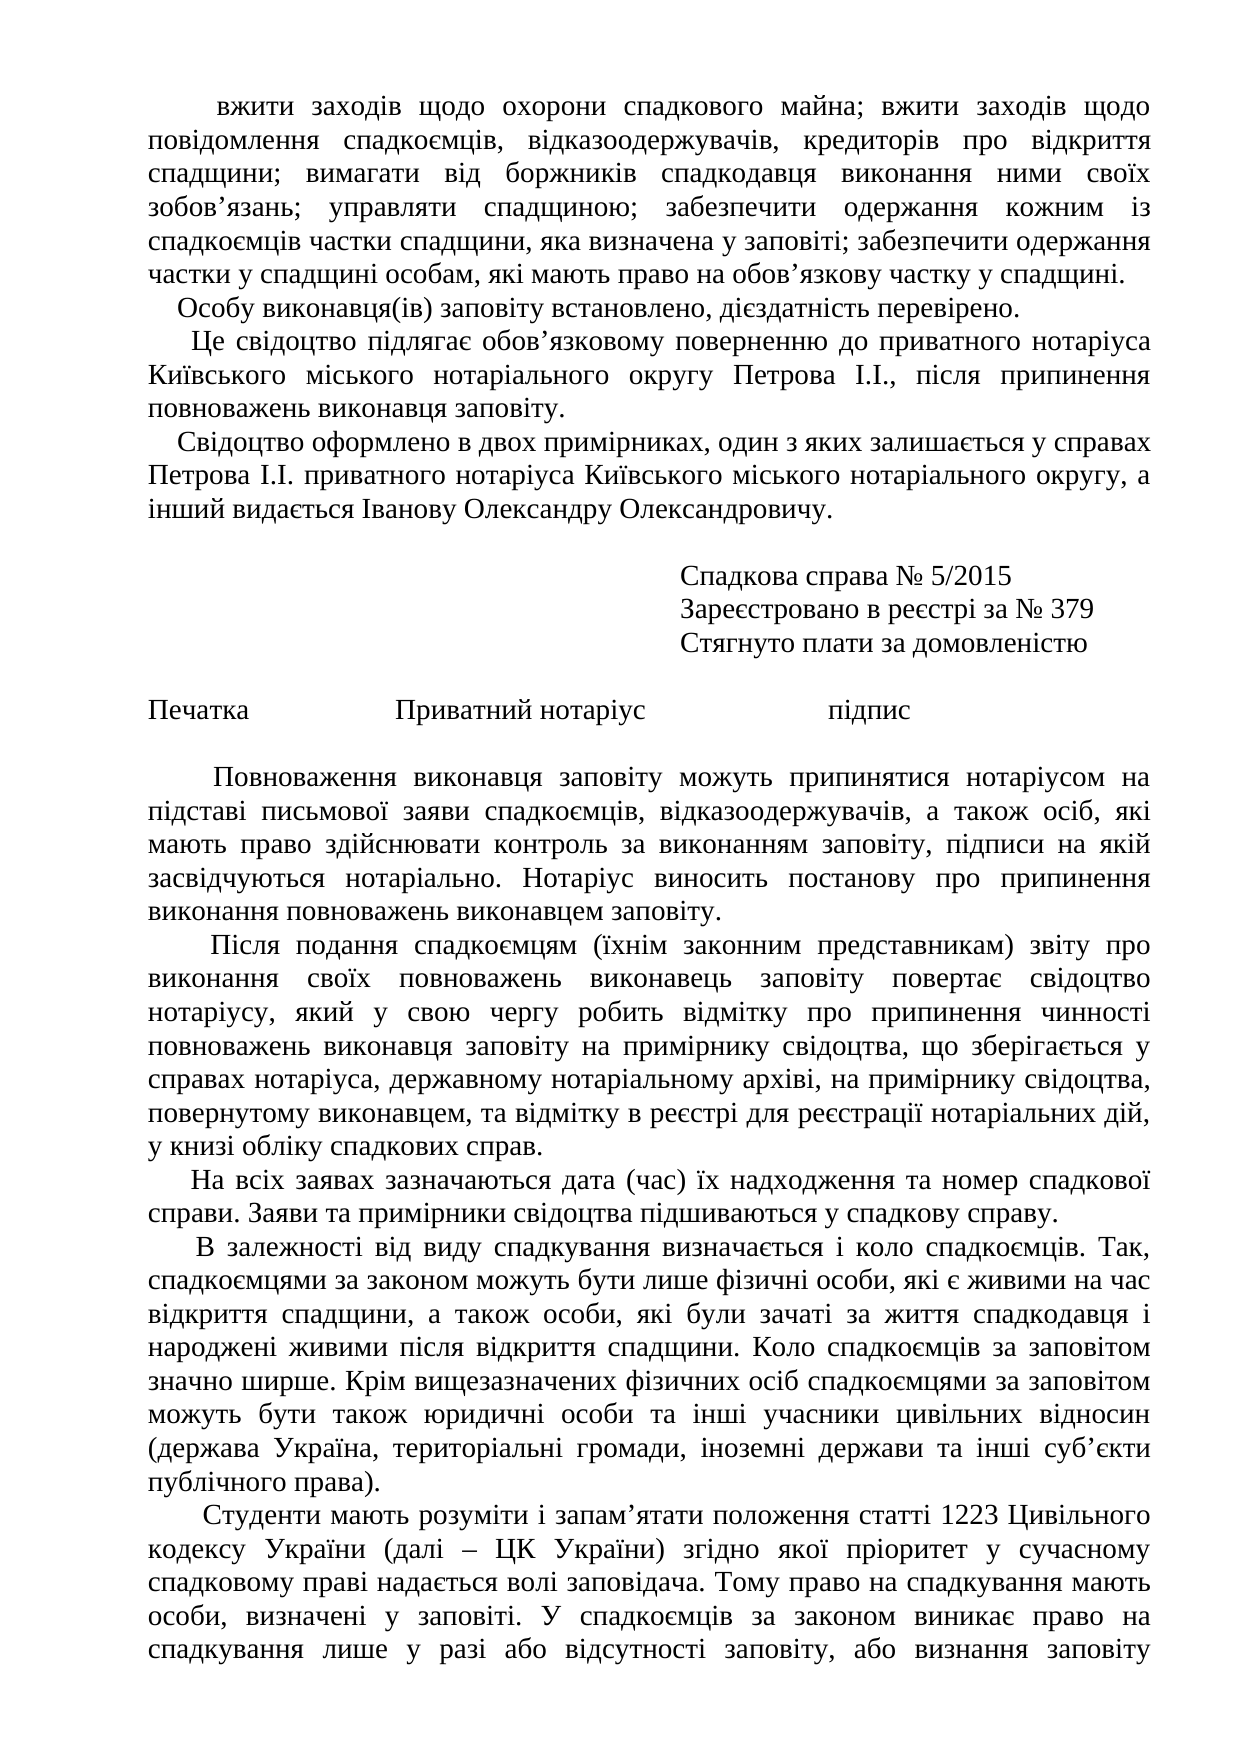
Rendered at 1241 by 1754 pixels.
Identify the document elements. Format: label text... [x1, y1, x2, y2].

text Зареєстровано в реєстрі за № 379 [148, 592, 1152, 625]
text Печатка Приватний нотаріус підпис [148, 692, 1152, 726]
text Свідоцтво оформлено в двох примірниках, один з яких залишається у справах Петрова І.І. приватного нотаріуса Київського міського нотаріального округу, а інший видається Іванову Олександру Олександровичу. [148, 424, 1152, 524]
text Після подання спадкоємцям (їхнім законним представникам) звіту про виконання своїх повноважень виконавець заповіту повертає свідоцтво нотаріусу, який у свою чергу робить відмітку про припинення чинності повноважень виконавця заповіту на примірнику свідоцтва, що зберігається у справах нотаріуса, державному нотаріальному архіві, на примірнику свідоцтва, повернутому виконавцем, та відмітку в реєстрі для реєстрації нотаріальних дій, у книзі обліку спадкових справ. [148, 927, 1152, 1162]
text В залежності від виду спадкування визначається і коло спадкоємців. Так, спадкоємцями за законом можуть бути лише фізичні особи, які є живими на час відкриття спадщини, а також особи, які були зачаті за життя спадкодавця і народжені живими після відкриття спадщини. Коло спадкоємців за заповітом значно ширше. Крім вищезазначених фізичних осіб спадкоємцями за заповітом можуть бути також юридичні особи та інші учасники цивільних відносин (держава Україна, територіальні громади, іноземні держави та інші суб’єкти публічного права). [148, 1229, 1152, 1497]
text Спадкова справа № 5/2015 [148, 558, 1152, 592]
text вжити заходів щодо охорони спадкового майна; вжити заходів щодо повідомлення спадкоємців, відказоодержувачів, кредиторів про відкриття спадщини; вимагати від боржників спадкодавця виконання ними своїх зобов’язань; управляти спадщиною; забезпечити одержання кожним із спадкоємців частки спадщини, яка визначена у заповіті; забезпечити одержання частки у спадщині особам, які мають право на обов’язкову частку у спадщині. [148, 88, 1152, 290]
text Повноваження виконавця заповіту можуть припинятися нотаріусом на підставі письмової заяви спадкоємців, відказоодержувачів, а також осіб, які мають право здійснювати контроль за виконанням заповіту, підписи на якій засвідчуються нотаріально. Нотаріус виносить постанову про припинення виконання повноважень виконавцем заповіту. [148, 759, 1152, 927]
text На всіх заявах зазначаються дата (час) їх надходження та номер спадкової справи. Заяви та примірники свідоцтва підшиваються у спадкову справу. [148, 1162, 1152, 1229]
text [148, 1497, 1152, 1665]
text Стягнуто плати за домовленістю [148, 625, 1152, 659]
text Особу виконавця(ів) заповіту встановлено, дієздатність перевірено. [148, 290, 1152, 323]
text Це свідоцтво підлягає обов’язковому поверненню до приватного нотаріуса Київського міського нотаріального округу Петрова І.І., після припинення повноважень виконавця заповіту. [148, 323, 1152, 424]
